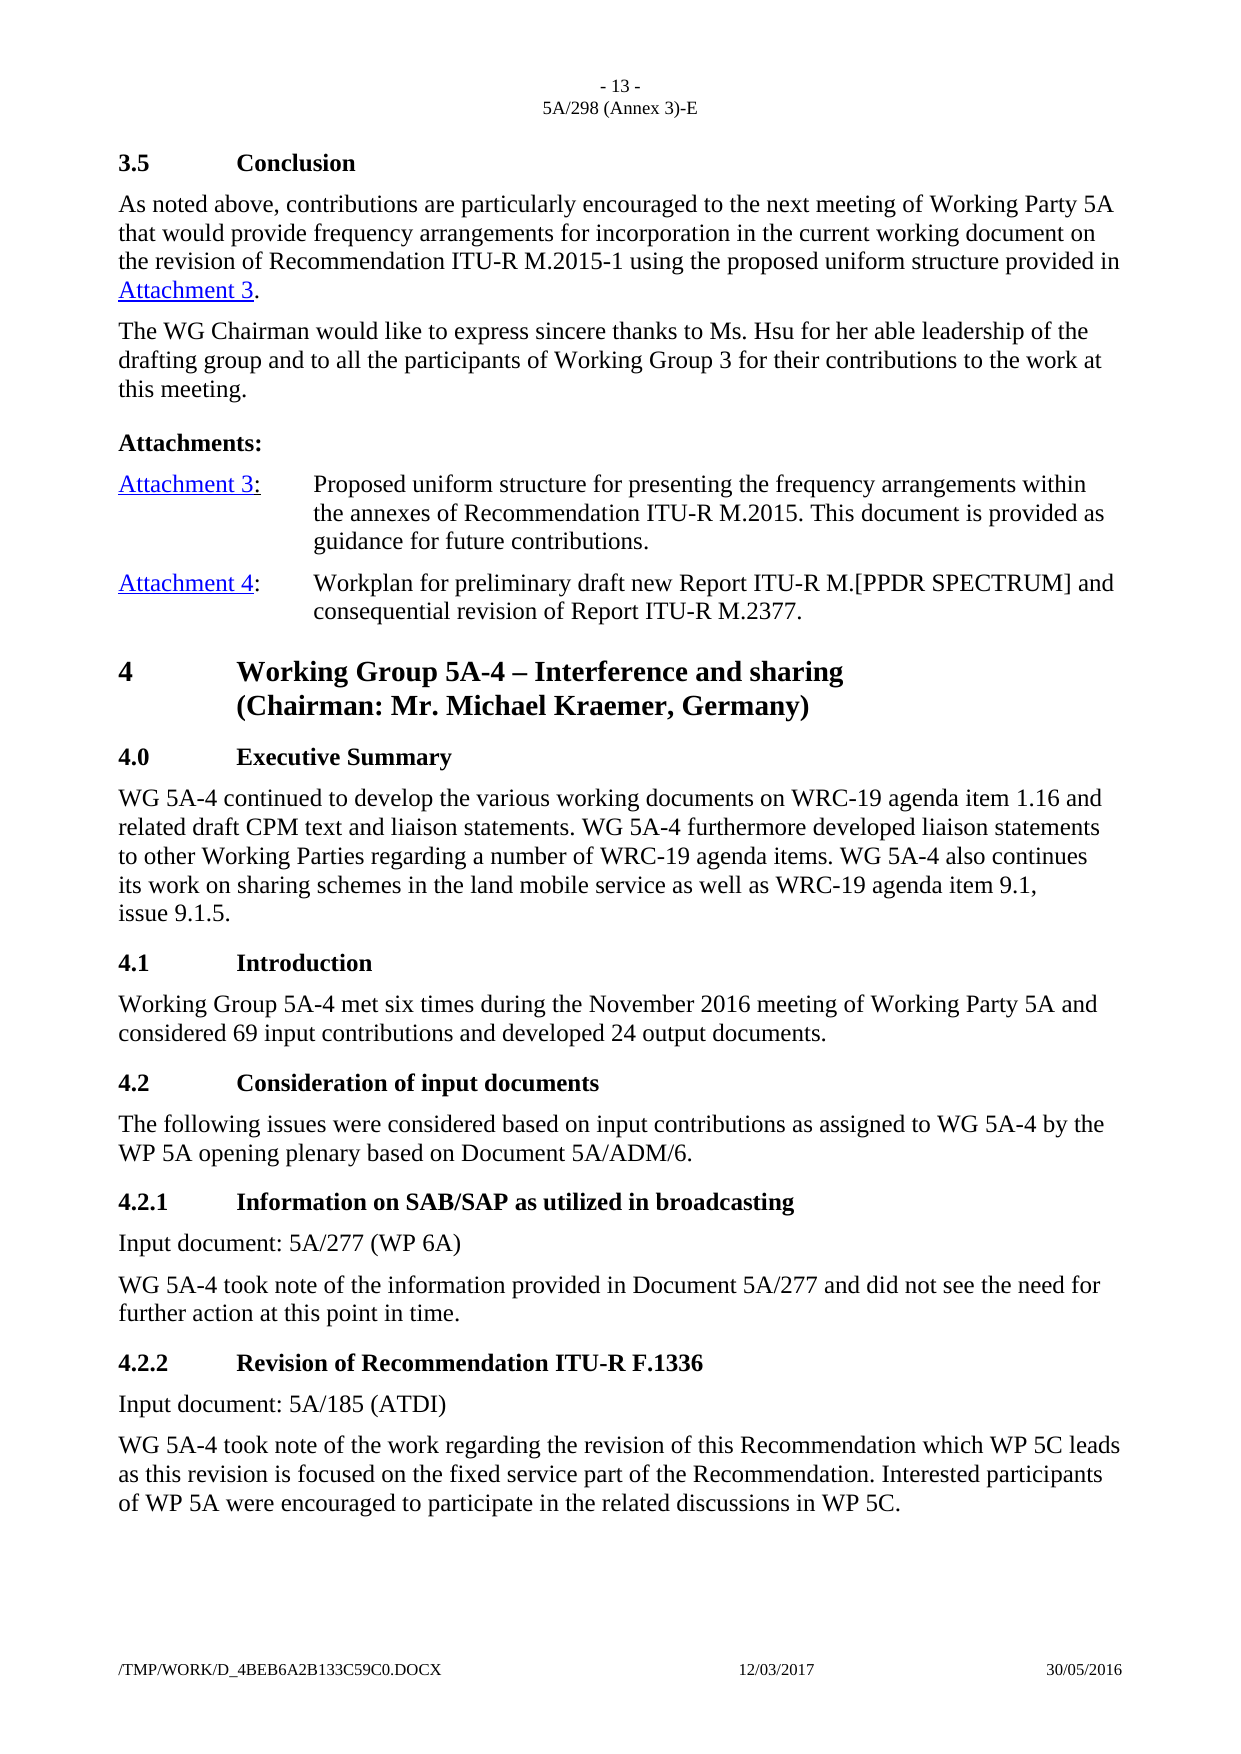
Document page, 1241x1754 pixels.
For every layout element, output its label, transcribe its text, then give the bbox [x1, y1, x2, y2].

subtitle 4.2.1 Information on SAB/SAP as utilized in broadcasting [118, 1187, 1122, 1216]
text Attachments: [118, 428, 1122, 456]
text WG 5A-4 took note of the information provided in Document 5A/277 and did not see the need for further action at this point in time. [118, 1270, 1122, 1327]
text The WG Chairman would like to express sincere thanks to Ms. Hsu for her able leadership of the drafting group and to all the participants of Working Group 3 for their contributions to the work at this meeting. [118, 316, 1122, 403]
text As noted above, contributions are particularly encouraged to the next meeting of Working Party 5A that would provide frequency arrangements for incorporation in the current working document on the revision of Recommendation ITU-R M.2015-1 using the proposed uniform structure provided in Attachment 3. [118, 189, 1122, 304]
subtitle 4.2 Consideration of input documents [118, 1068, 1122, 1096]
text Attachment 4: Workplan for preliminary draft new Report ITU-R M.[PPDR SPECTRUM] and consequential revision of Report ITU-R M.2377. [118, 568, 1122, 625]
subtitle 4.1 Introduction [118, 948, 1122, 977]
subtitle 4 Working Group 5A-4 – Interference and sharing (Chairman: Mr. Michael Kraemer, Germany) [118, 654, 1122, 721]
subtitle 4.2.2 Revision of Recommendation ITU-R F.1336 [118, 1348, 1122, 1377]
subtitle 3.5 Conclusion [118, 148, 1122, 176]
text WG 5A-4 continued to develop the various working documents on WRC-19 agenda item 1.16 and related draft CPM text and liaison statements. WG 5A-4 furthermore developed liaison statements to other Working Parties regarding a number of WRC-19 agenda items. WG 5A-4 also continues its work on sharing schemes in the land mobile service as well as WRC-19 agenda item 9.1, issue 9.1.5. [118, 783, 1122, 927]
text The following issues were considered based on input contributions as assigned to WG 5A-4 by the WP 5A opening plenary based on Document 5A/ADM/6. [118, 1109, 1122, 1166]
text Input document: 5A/185 (ATDI) [118, 1389, 1122, 1418]
text Input document: 5A/277 (WP 6A) [118, 1228, 1122, 1257]
text Working Group 5A-4 met six times during the November 2016 meeting of Working Party 5A and considered 69 input contributions and developed 24 output documents. [118, 989, 1122, 1047]
text Attachment 3: Proposed uniform structure for presenting the frequency arrangements within the annexes of Recommendation ITU-R M.2015. This document is provided as guidance for future contributions. [118, 469, 1122, 555]
text WG 5A-4 took note of the work regarding the revision of this Recommendation which WP 5C leads as this revision is focused on the fixed service part of the Recommendation. Interested participants of WP 5A were encouraged to participate in the related discussions in WP 5C. [118, 1431, 1122, 1517]
subtitle 4.0 Executive Summary [118, 742, 1122, 771]
